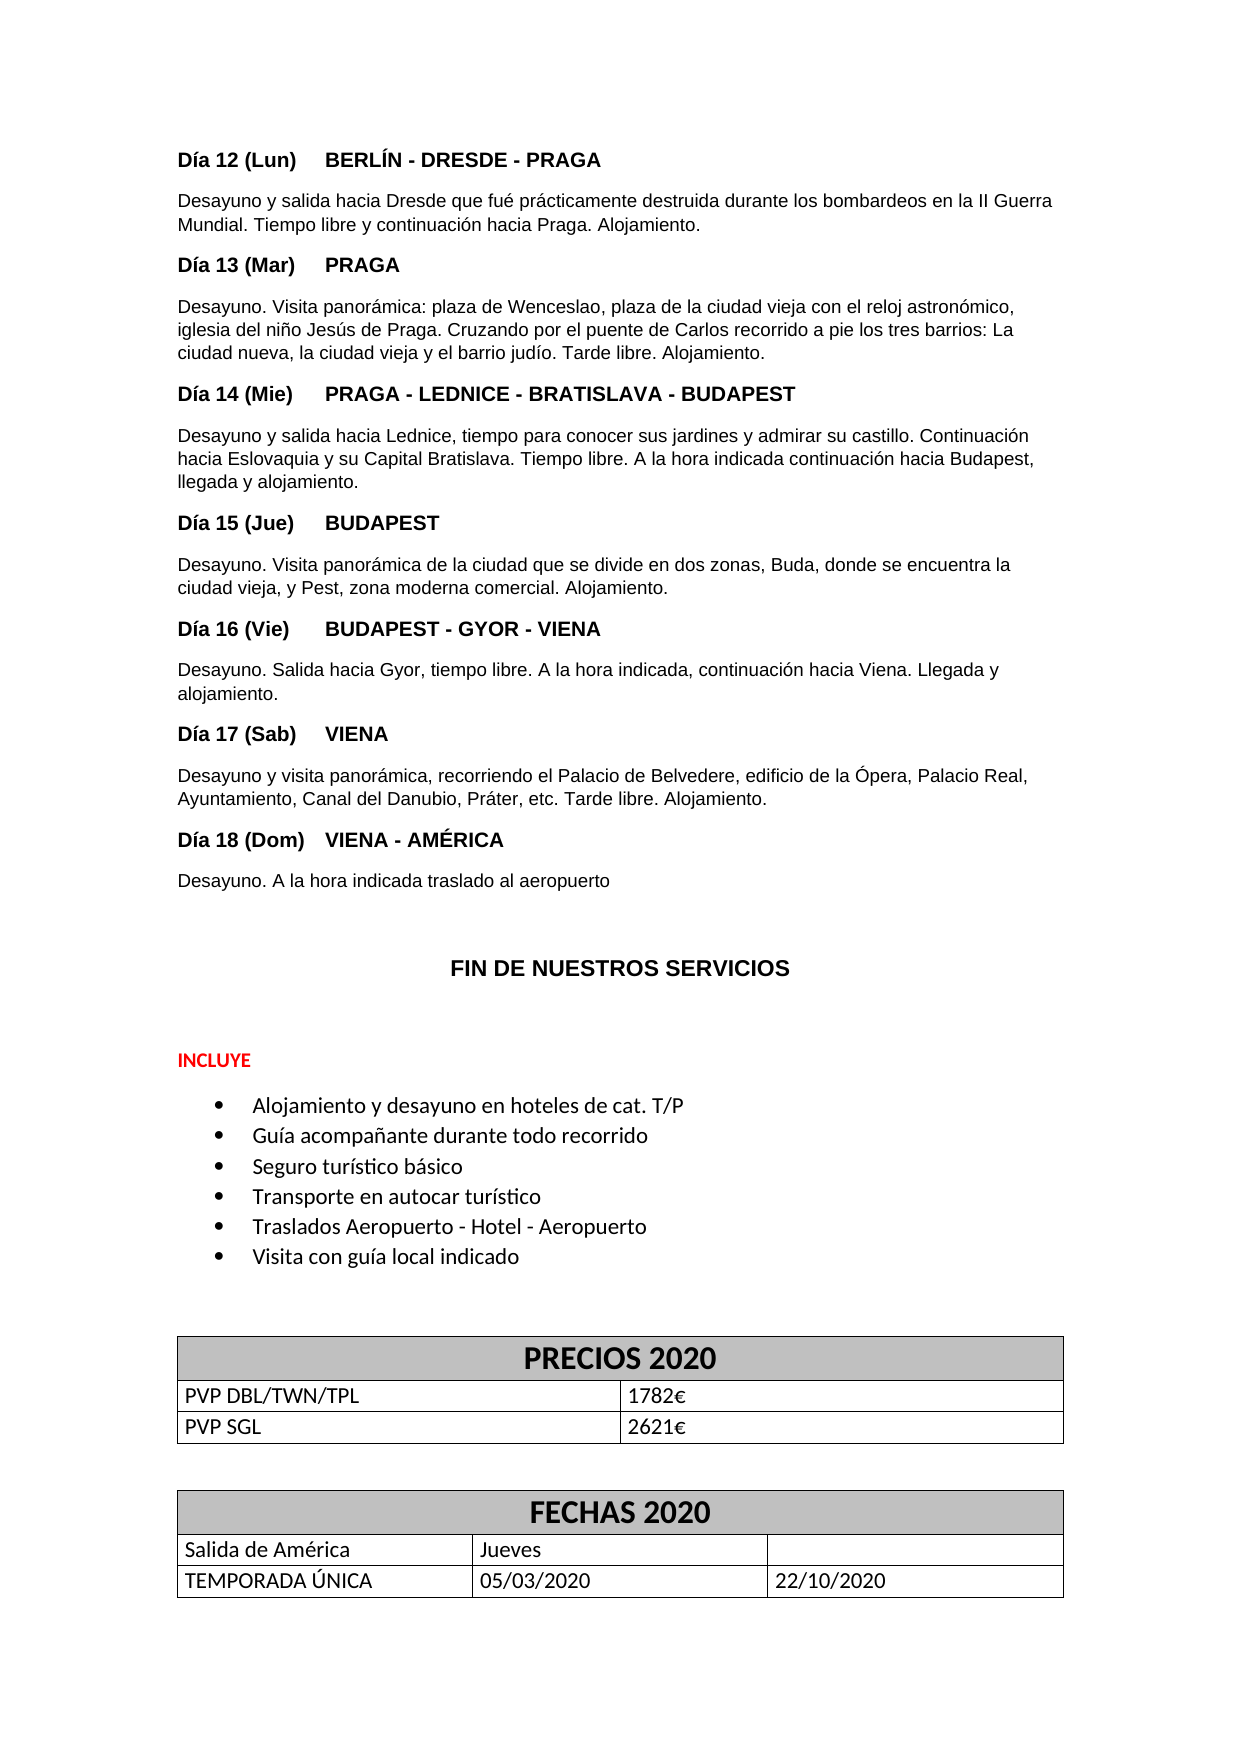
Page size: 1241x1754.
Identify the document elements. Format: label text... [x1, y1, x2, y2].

text Desayuno. Visita panorámica: plaza de Wenceslao, plaza de la ciudad vieja con el reloj astronómico, iglesia del niño Jesús de Praga. Cruzando por el puente de Carlos recorrido a pie los tres barrios: La ciudad nueva, la ciudad vieja y el barrio judío. Tarde libre. Alojamiento. [177, 296, 1063, 364]
table_cell PVP DBL/TWN/TPL [178, 1381, 620, 1411]
text Día 13 (Mar) PRAGA [177, 253, 1063, 277]
table_cell TEMPORADA ÚNICA [178, 1566, 472, 1597]
list Guía acompañante durante todo recorrido [215, 1122, 1063, 1149]
table_cell [768, 1535, 1063, 1565]
text Día 16 (Vie) BUDAPEST - GYOR - VIENA [177, 617, 1063, 641]
text Desayuno y visita panorámica, recorriendo el Palacio de Belvedere, edificio de la Ópera, Palacio Real, Ayuntamiento, Canal del Danubio, Práter, etc. Tarde libre. Alojamiento. [177, 765, 1063, 809]
table_header PRECIOS 2020 [178, 1337, 1063, 1380]
table_cell 22/10/2020 [768, 1566, 1063, 1597]
table_cell 1782€ [621, 1381, 1063, 1411]
text Desayuno y salida hacia Lednice, tiempo para conocer sus jardines y admirar su castillo. Continuación hacia Eslovaquia y su Capital Bratislava. Tiempo libre. A la hora indicada continuación hacia Budapest, llegada y alojamiento. [177, 424, 1063, 493]
text Desayuno. Visita panorámica de la ciudad que se divide en dos zonas, Buda, donde se encuentra la ciudad vieja, y Pest, zona moderna comercial. Alojamiento. [177, 553, 1063, 598]
list Alojamiento y desayuno en hoteles de cat. T/P [215, 1091, 1063, 1119]
list Seguro turístico básico [215, 1152, 1063, 1180]
text Desayuno. Salida hacia Gyor, tiempo libre. A la hora indicada, continuación hacia Viena. Llegada y alojamiento. [177, 659, 1063, 704]
table_cell Salida de América [178, 1535, 472, 1565]
table_cell 2621€ [621, 1412, 1063, 1442]
text INCLUYE [177, 1047, 1063, 1073]
table_cell PVP SGL [178, 1412, 620, 1442]
list Traslados Aeropuerto - Hotel - Aeropuerto [215, 1212, 1063, 1240]
text Día 15 (Jue) BUDAPEST [177, 511, 1063, 535]
text Día 17 (Sab) VIENA [177, 722, 1063, 746]
text FIN DE NUESTROS SERVICIOS [177, 955, 1063, 982]
list Visita con guía local indicado [215, 1242, 1063, 1270]
text Desayuno y salida hacia Dresde que fué prácticamente destruida durante los bombardeos en la II Guerra Mundial. Tiempo libre y continuación hacia Praga. Alojamiento. [177, 190, 1063, 235]
list Transporte en autocar turístico [215, 1182, 1063, 1210]
table_cell 05/03/2020 [473, 1566, 767, 1597]
table_cell Jueves [473, 1535, 767, 1565]
text Día 18 (Dom) VIENA - AMÉRICA [177, 828, 1063, 852]
text Desayuno. A la hora indicada traslado al aeropuerto [177, 870, 1063, 892]
text Día 14 (Mie) PRAGA - LEDNICE - BRATISLAVA - BUDAPEST [177, 382, 1063, 406]
text Día 12 (Lun) BERLÍN - DRESDE - PRAGA [177, 148, 1063, 172]
table_header FECHAS 2020 [178, 1491, 1063, 1534]
